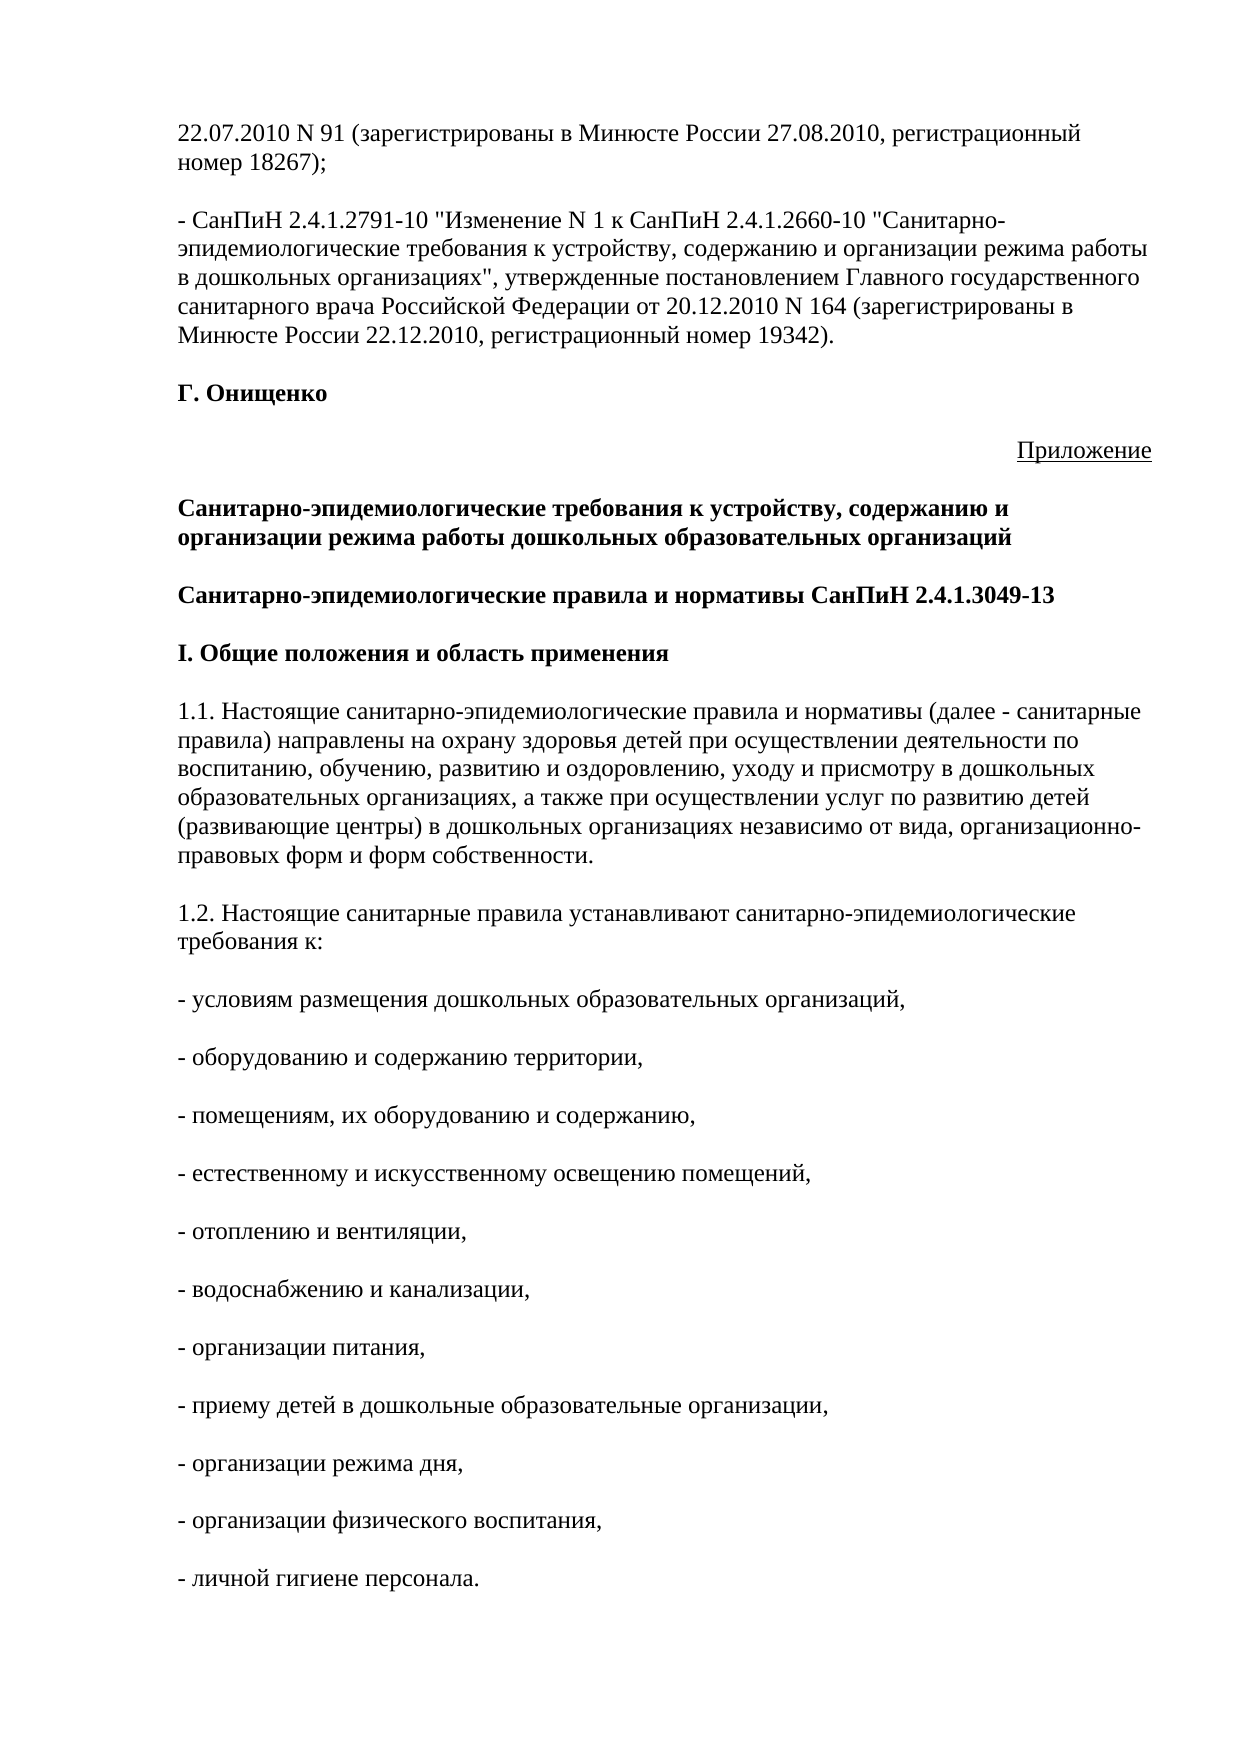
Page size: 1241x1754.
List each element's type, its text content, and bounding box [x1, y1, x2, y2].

text Санитарно-эпидемиологические правила и нормативы СанПиН 2.4.1.3049-13 [177, 580, 1152, 609]
text - помещениям, их оборудованию и содержанию, [177, 1100, 1152, 1129]
text 1.1. Настоящие санитарно-эпидемиологические правила и нормативы (далее - санитарные правила) направлены на охрану здоровья детей при осуществлении деятельности по воспитанию, обучению, развитию и оздоровлению, уходу и присмотру в дошкольных образовательных организациях, а также при осуществлении услуг по развитию детей (развивающие центры) в дошкольных организациях независимо от вида, организационно-правовых форм и форм собственности. [177, 696, 1152, 868]
text - личной гигиене персонала. [177, 1563, 1152, 1592]
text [177, 118, 1152, 176]
text 1.2. Настоящие санитарные правила устанавливают санитарно-эпидемиологические требования к: [177, 898, 1152, 955]
text Г. Онищенко [177, 378, 1152, 406]
text - оборудованию и содержанию территории, [177, 1042, 1152, 1071]
text - организации питания, [177, 1332, 1152, 1361]
text - организации режима дня, [177, 1448, 1152, 1476]
text - естественному и искусственному освещению помещений, [177, 1158, 1152, 1187]
text Санитарно-эпидемиологические требования к устройству, содержанию и организации режима работы дошкольных образовательных организаций [177, 493, 1152, 551]
text - организации физического воспитания, [177, 1506, 1152, 1534]
text - условиям размещения дошкольных образовательных организаций, [177, 984, 1152, 1013]
text Приложение [177, 436, 1152, 464]
text - приему детей в дошкольные образовательные организации, [177, 1390, 1152, 1418]
text - отоплению и вентиляции, [177, 1216, 1152, 1245]
text - СанПиН 2.4.1.2791-10 "Изменение N 1 к СанПиН 2.4.1.2660-10 "Санитарно-эпидемиологические требования к устройству, содержанию и организации режима работы в дошкольных организациях", утвержденные постановлением Главного государственного санитарного врача Российской Федерации от 20.12.2010 N 164 (зарегистрированы в Минюсте России 22.12.2010, регистрационный номер 19342). [177, 205, 1152, 348]
text I. Общие положения и область применения [177, 638, 1152, 667]
text - водоснабжению и канализации, [177, 1274, 1152, 1303]
